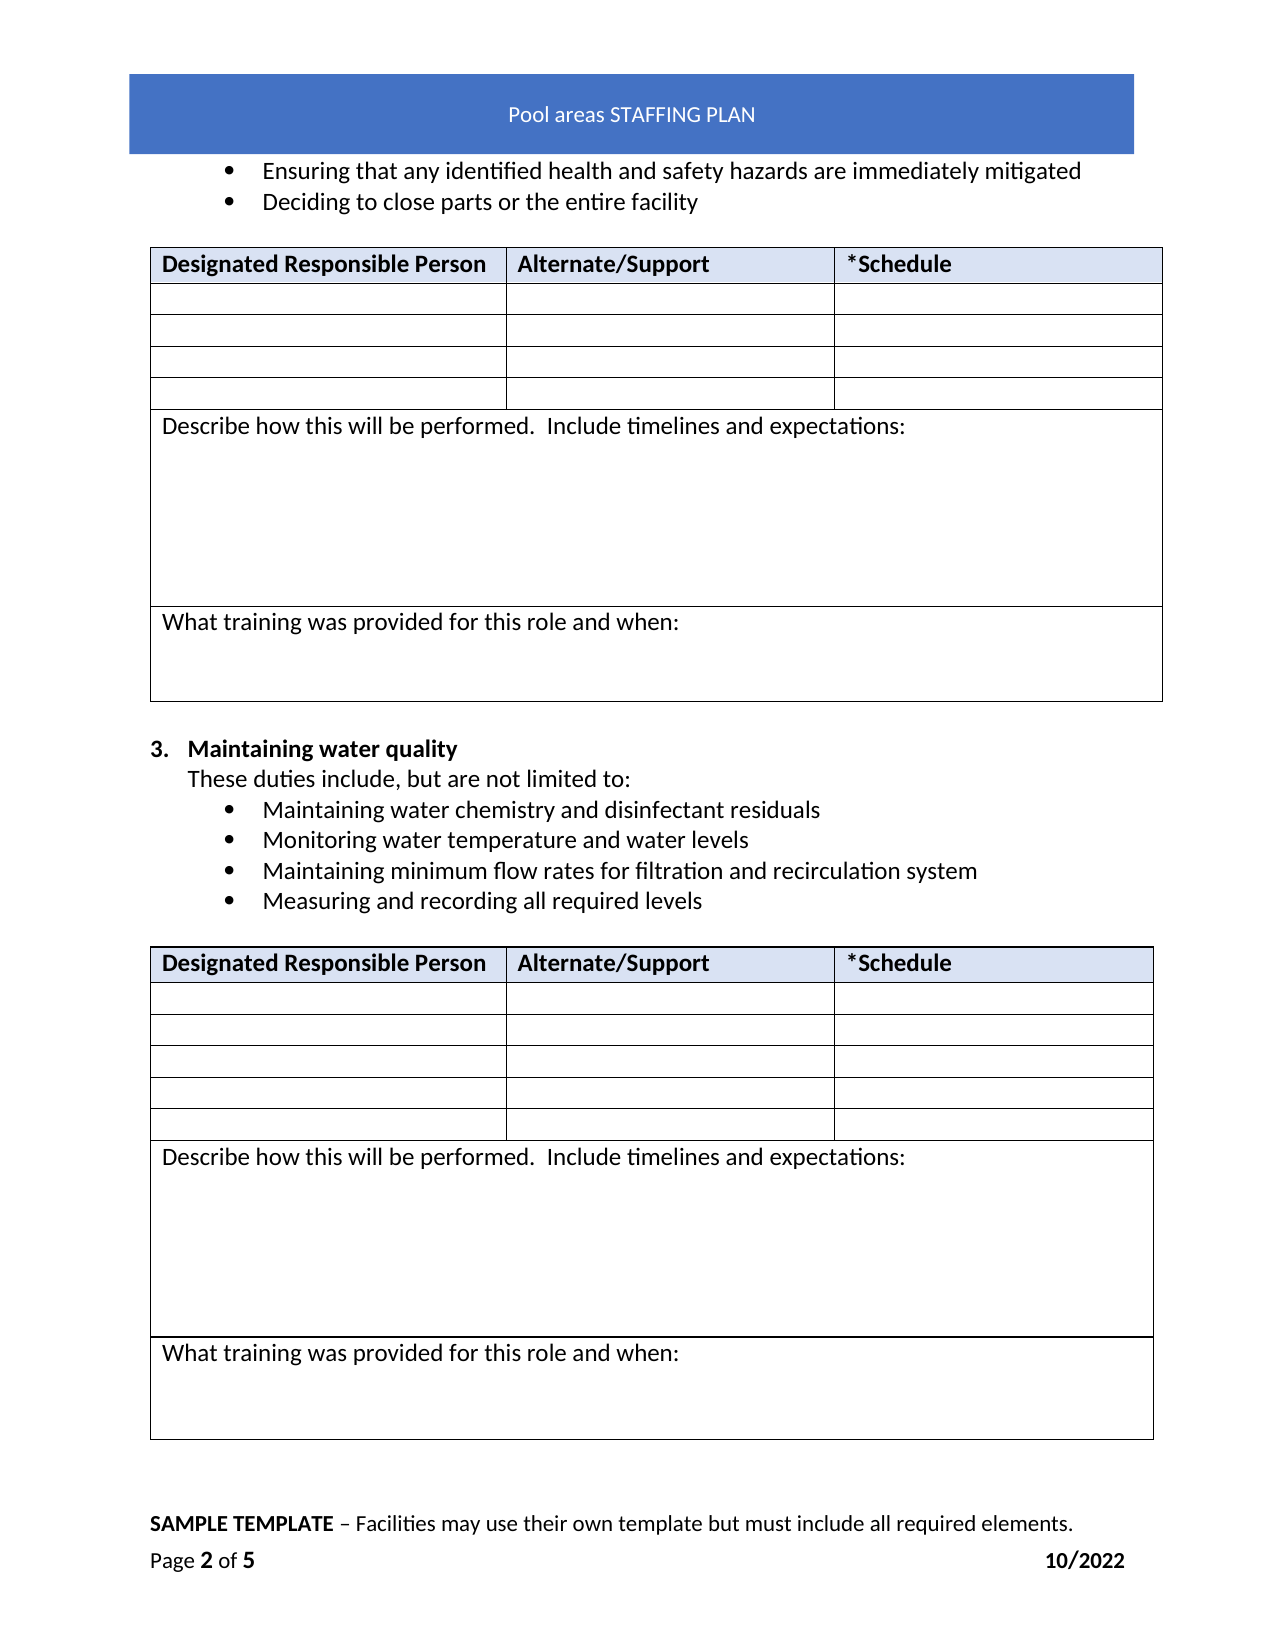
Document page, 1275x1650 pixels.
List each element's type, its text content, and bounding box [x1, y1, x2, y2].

table_cell [835, 284, 1162, 314]
table_cell [507, 983, 834, 1013]
list Maintaining water chemistry and disinfectant residuals [225, 794, 1155, 824]
table_cell [151, 347, 506, 377]
table_cell Describe how this will be performed. Include timelines and expectations: [151, 1141, 1153, 1336]
table_cell [507, 315, 834, 346]
list Monitoring water temperature and water levels [225, 824, 1155, 855]
table_cell [507, 1078, 834, 1108]
table_cell [507, 1109, 834, 1140]
table_cell [151, 1109, 506, 1140]
table_cell What training was provided for this role and when: [151, 607, 1162, 701]
table_header Alternate/Support [507, 248, 834, 282]
table_cell [835, 315, 1162, 346]
table_header Designated Responsible Person [151, 948, 506, 982]
list Ensuring that any identified health and safety hazards are immediately mitigated [225, 103, 1155, 186]
table_cell [151, 1015, 506, 1045]
table_cell [507, 378, 834, 409]
list Maintaining water quality [150, 733, 1155, 763]
list Maintaining minimum flow rates for filtration and recirculation system [225, 855, 1155, 885]
table_cell [151, 378, 506, 409]
list Measuring and recording all required levels [225, 885, 1155, 916]
table_cell [835, 1078, 1153, 1108]
table_cell [507, 284, 834, 314]
table_header Alternate/Support [507, 948, 834, 982]
table_cell [835, 1109, 1153, 1140]
table_cell [835, 347, 1162, 377]
table_header *Schedule [835, 248, 1162, 282]
table_cell [835, 983, 1153, 1013]
table_cell [151, 284, 506, 314]
table_cell [507, 347, 834, 377]
table_cell [507, 1015, 834, 1045]
table_cell [835, 1015, 1153, 1045]
table_cell Describe how this will be performed. Include timelines and expectations: [151, 410, 1162, 606]
list Deciding to close parts or the entire facility [225, 186, 1155, 217]
table_cell [151, 1046, 506, 1077]
table_cell What training was provided for this role and when: [151, 1338, 1153, 1439]
table_cell [151, 315, 506, 346]
table_cell [835, 1046, 1153, 1077]
table_cell [151, 1078, 506, 1108]
table_header *Schedule [835, 948, 1153, 982]
table_cell [835, 378, 1162, 409]
table_cell [507, 1046, 834, 1077]
list These duties include, but are not limited to: [187, 763, 1155, 794]
table_header Designated Responsible Person [151, 248, 506, 282]
table_cell [151, 983, 506, 1013]
